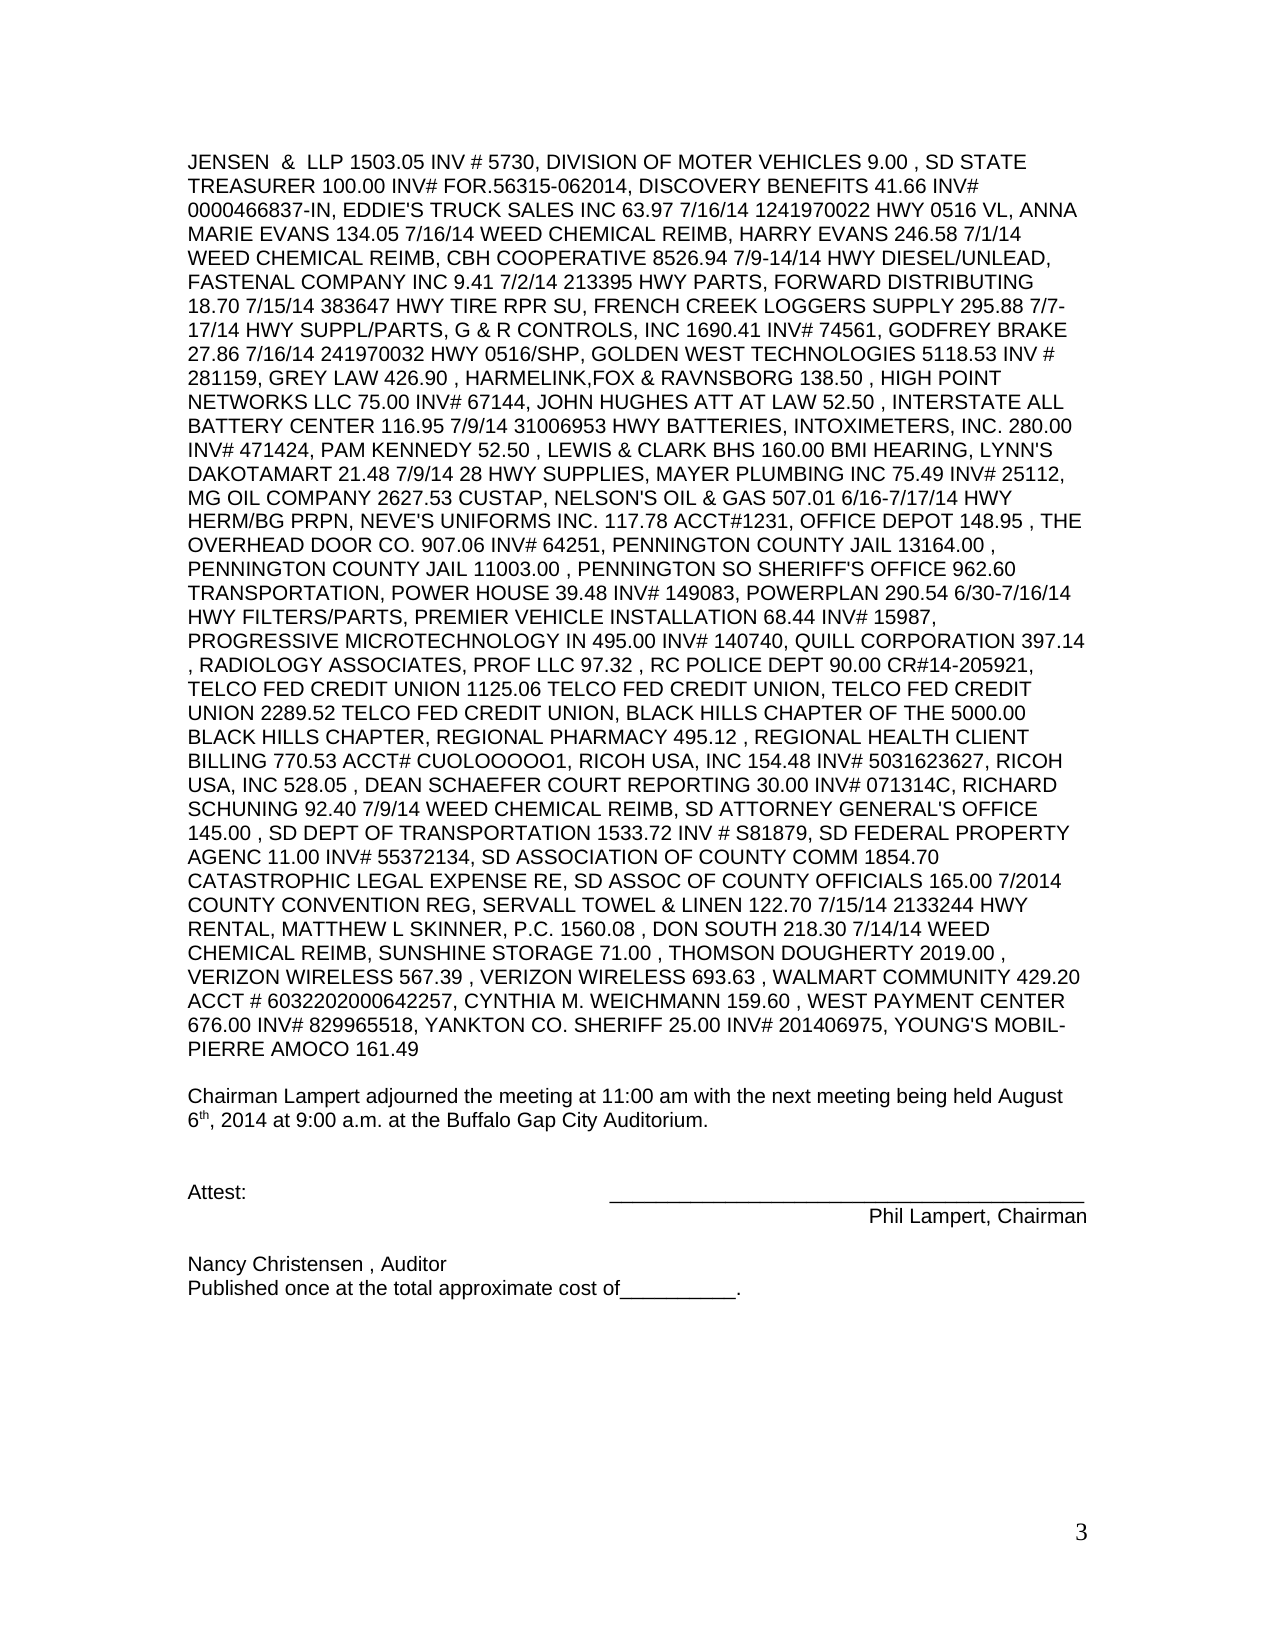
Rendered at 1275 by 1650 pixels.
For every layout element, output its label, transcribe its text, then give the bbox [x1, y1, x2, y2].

text Attest: _________________________________________ [187, 1180, 1087, 1204]
text Chairman Lampert adjourned the meeting at 11:00 am with the next meeting being held August 6th, 2014 at 9:00 a.m. at the Buffalo Gap City Auditorium. [187, 1084, 1087, 1132]
text Phil Lampert, Chairman [187, 1204, 1087, 1228]
text Nancy Christensen , Auditor [187, 1252, 1087, 1276]
text Published once at the total approximate cost of__________. [187, 1276, 1087, 1300]
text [187, 150, 1087, 1060]
